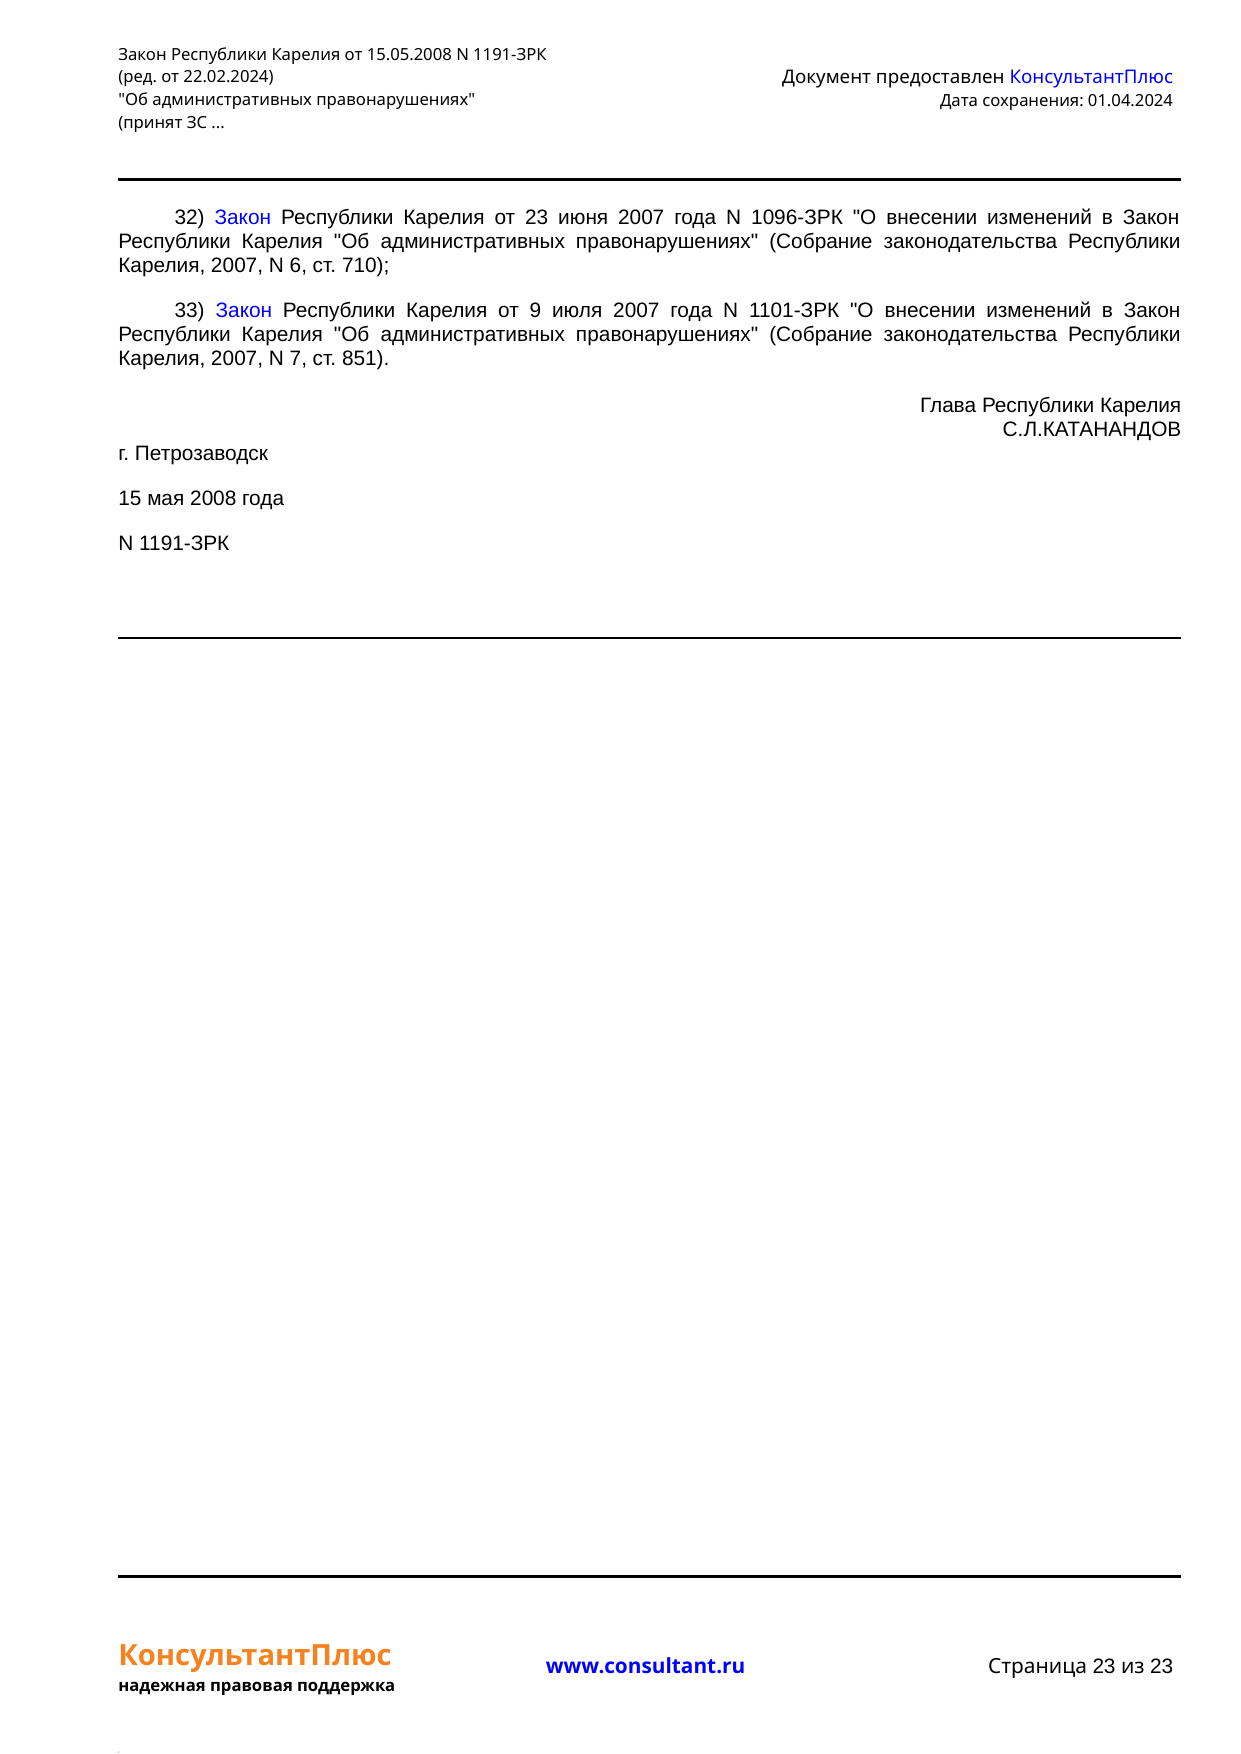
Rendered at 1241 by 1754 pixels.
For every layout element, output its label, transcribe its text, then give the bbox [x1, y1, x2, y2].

text N 1191-ЗРК [118, 531, 1181, 555]
text 33) Закон Республики Карелия от 9 июля 2007 года N 1101-ЗРК "О внесении изменений в Закон Республики Карелия "Об административных правонарушениях" (Собрание законодательства Республики Карелия, 2007, N 7, ст. 851). [118, 297, 1181, 369]
text С.Л.КАТАНАНДОВ [118, 417, 1181, 441]
text Глава Республики Карелия [118, 393, 1181, 417]
text 15 мая 2008 года [118, 486, 1181, 510]
text 32) Закон Республики Карелия от 23 июня 2007 года N 1096-ЗРК "О внесении изменений в Закон Республики Карелия "Об административных правонарушениях" (Собрание законодательства Республики Карелия, 2007, N 6, ст. 710); [118, 205, 1181, 277]
text г. Петрозаводск [118, 441, 1181, 465]
